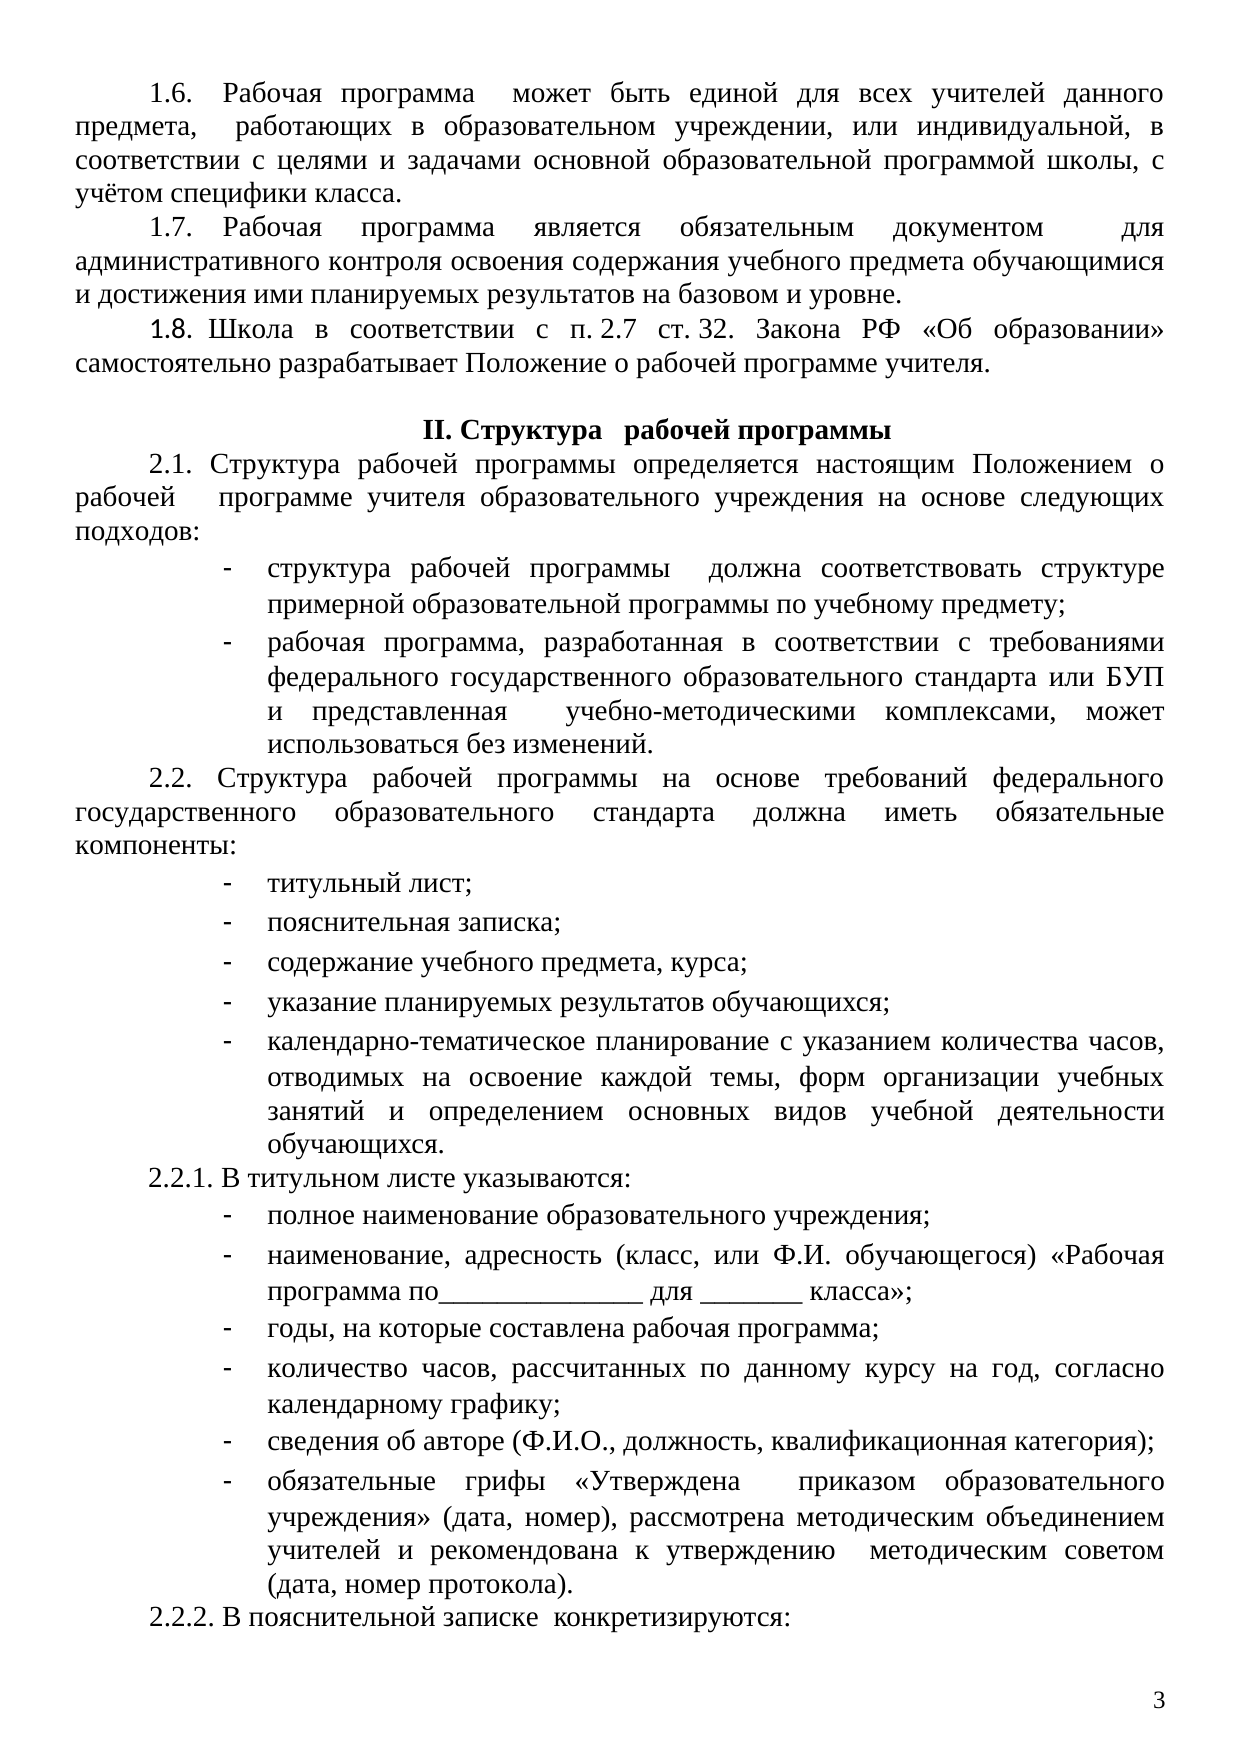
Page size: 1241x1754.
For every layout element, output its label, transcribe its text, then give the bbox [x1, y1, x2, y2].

list рабочая программа, разработанная в соответствии с требованиями федерального государственного образовательного стандарта или БУП и представленная учебно-методическими комплексами, может использоваться без изменений. [223, 620, 1165, 760]
list Рабочая программа является обязательным документом для административного контроля освоения содержания учебного предмета обучающимися и достижения ими планируемых результатов на базовом и уровне. [75, 209, 1165, 310]
text II. Структура рабочей программы [75, 412, 1165, 446]
text 2.2.1. В титульном листе указываются: [75, 1160, 1165, 1193]
list содержание учебного предмета, курса; [223, 940, 1165, 980]
list титульный лист; [223, 861, 1165, 901]
list структура рабочей программы должна соответствовать структуре примерной образовательной программы по учебному предмету; [223, 547, 1165, 620]
text 2.2.2. В пояснительной записке конкретизируются: [149, 1599, 1165, 1633]
list количество часов, рассчитанных по данному курсу на год, согласно календарному графику; [223, 1346, 1165, 1419]
list сведения об авторе (Ф.И.О., должность, квалификационная категория); [223, 1419, 1165, 1459]
text 2.2. Структура рабочей программы на основе требований федерального государственного образовательного стандарта должна иметь обязательные компоненты: [75, 760, 1165, 861]
list наименование, адресность (класс, или Ф.И. обучающегося) «Рабочая программа по______________ для _______ класса»; [223, 1233, 1165, 1306]
list годы, на которые составлена рабочая программа; [223, 1306, 1165, 1346]
list Школа в соответствии с п. 2.7 ст. 32. Закона РФ «Об образовании» самостоятельно разрабатывает Положение о рабочей программе учителя. [75, 310, 1165, 379]
list Рабочая программа может быть единой для всех учителей данного предмета, работающих в образовательном учреждении, или индивидуальной, в соответствии с целями и задачами основной образовательной программой школы, с учётом специфики класса. [75, 75, 1165, 209]
list обязательные грифы «Утверждена приказом образовательного учреждения» (дата, номер), рассмотрена методическим объединением учителей и рекомендована к утверждению методическим советом (дата, номер протокола). [223, 1459, 1165, 1599]
list календарно-тематическое планирование с указанием количества часов, отводимых на освоение каждой темы, форм организации учебных занятий и определением основных видов учебной деятельности обучающихся. [223, 1019, 1165, 1160]
list пояснительная записка; [223, 901, 1165, 940]
list полное наименование образовательного учреждения; [223, 1193, 1165, 1233]
text 2.1. Структура рабочей программы определяется настоящим Положением о рабочей программе учителя образовательного учреждения на основе следующих подходов: [75, 446, 1165, 547]
list указание планируемых результатов обучающихся; [223, 980, 1165, 1019]
